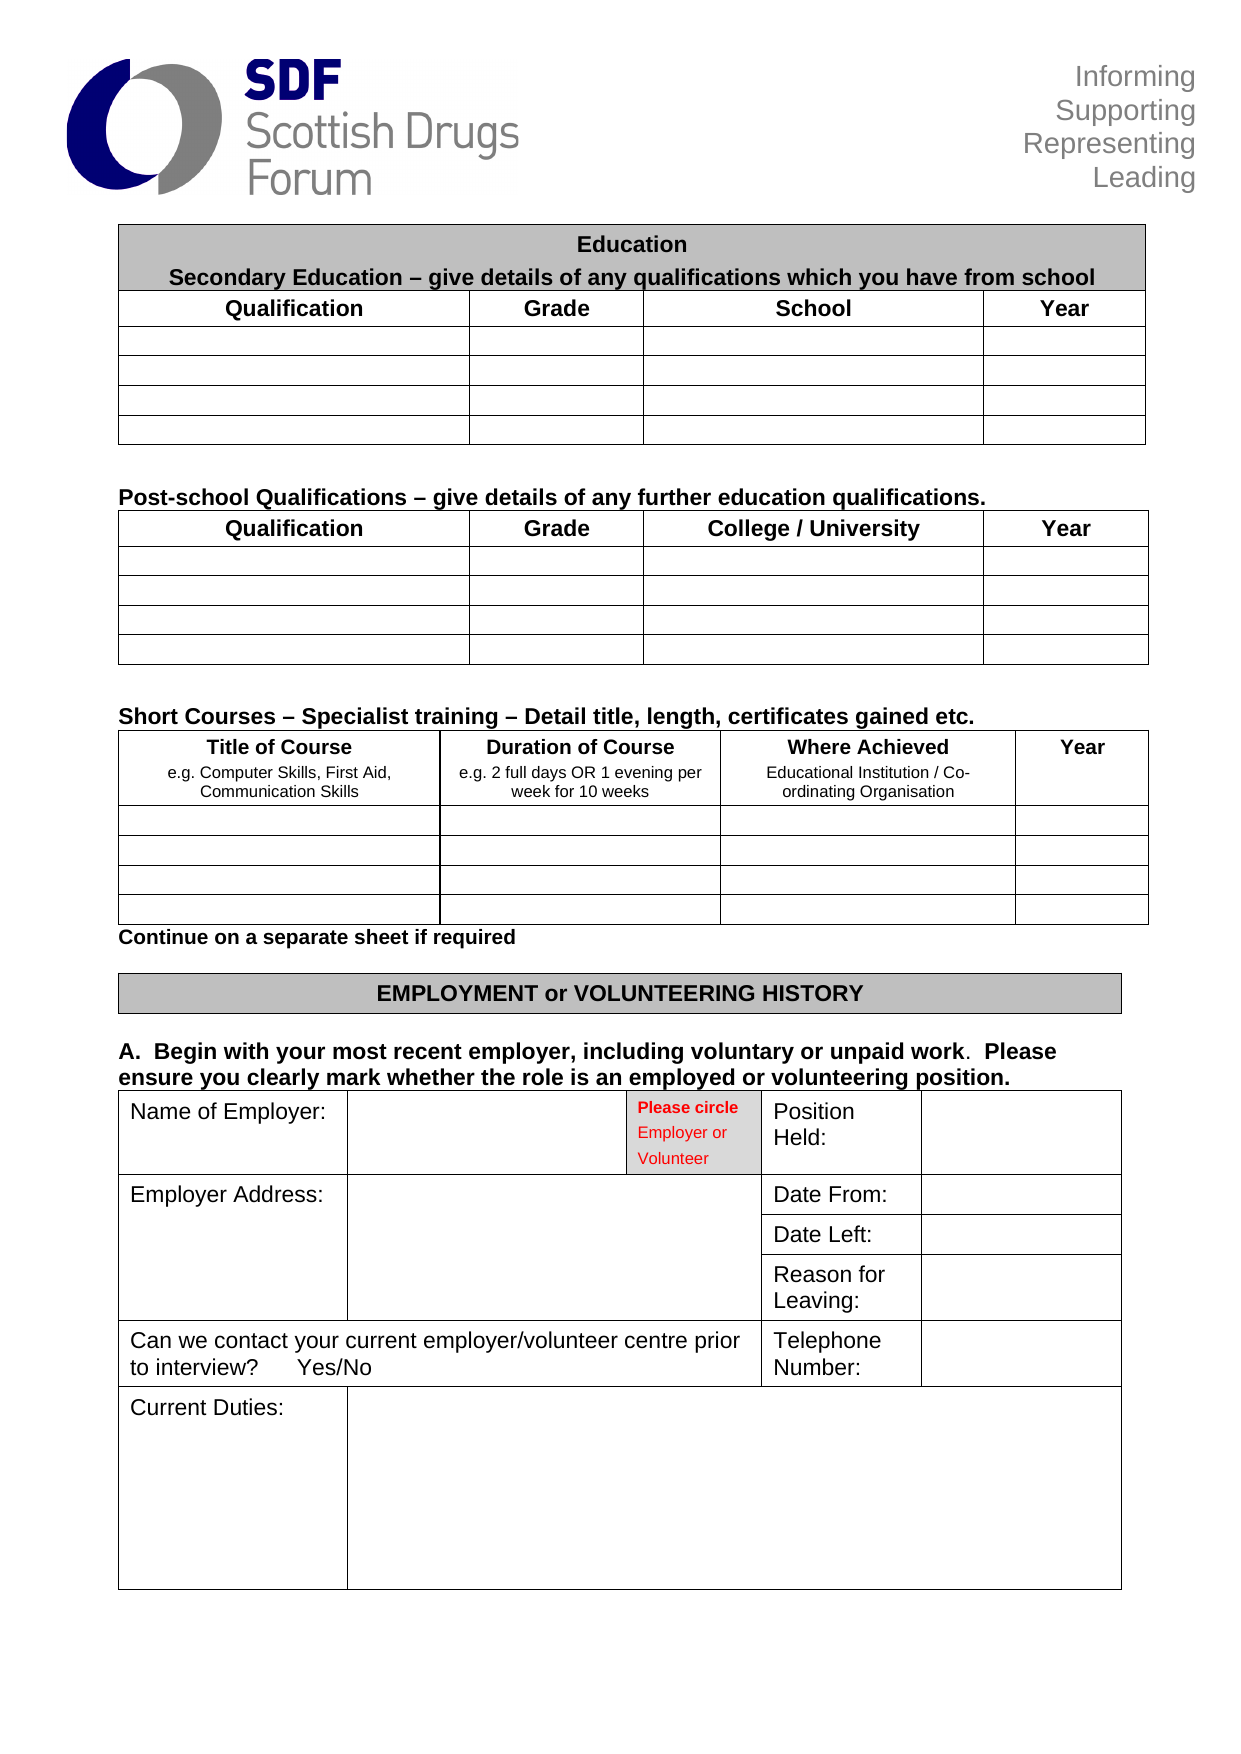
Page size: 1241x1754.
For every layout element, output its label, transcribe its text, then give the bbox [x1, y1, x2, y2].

table_cell [119, 547, 469, 575]
table_cell [984, 635, 1148, 664]
table_cell [470, 547, 643, 575]
table_cell [644, 606, 983, 634]
table_cell [119, 895, 439, 924]
table_cell [922, 1321, 1121, 1386]
table_cell [984, 416, 1145, 444]
table_cell [984, 386, 1145, 414]
table_cell [644, 635, 983, 664]
table_cell [922, 1215, 1121, 1254]
text A. Begin with your most recent employer, including voluntary or unpaid work. Please ensure you clearly mark whether the role is an employed or volunteering position. [118, 1038, 1122, 1090]
table_cell Year [984, 291, 1145, 326]
table_header Title of Course e.g. Computer Skills, First Aid, Communication Skills [119, 731, 439, 805]
table_cell [644, 416, 983, 444]
table_header College / University [644, 511, 983, 546]
table_cell [119, 416, 469, 444]
table_cell School [644, 291, 983, 326]
table_cell [441, 895, 720, 924]
table_header Year [1016, 731, 1148, 805]
table_cell Employer Address: [119, 1175, 347, 1320]
table_cell [1016, 895, 1148, 924]
table_header Position Held: [762, 1091, 921, 1174]
table_header Please circle Employer or Volunteer [627, 1091, 761, 1174]
table_cell Date Left: [762, 1215, 921, 1254]
table_cell [984, 606, 1148, 634]
table_cell [119, 836, 439, 864]
table_cell [119, 327, 469, 355]
table_cell [119, 356, 469, 385]
text Short Courses – Specialist training – Detail title, length, certificates gained etc. [118, 703, 1122, 729]
table_header Year [984, 511, 1148, 546]
table_header [922, 1091, 1121, 1174]
table_cell [119, 806, 439, 835]
table_cell Current Duties: [119, 1387, 347, 1589]
table_cell [984, 327, 1145, 355]
table_cell Grade [470, 291, 643, 326]
table_cell [441, 866, 720, 894]
table_cell [470, 327, 643, 355]
table_header Qualification [119, 511, 469, 546]
table_cell [644, 576, 983, 605]
table_cell [470, 635, 643, 664]
table_cell [470, 386, 643, 414]
table_cell [922, 1175, 1121, 1214]
table_cell [119, 866, 439, 894]
table_header Name of Employer: [119, 1091, 347, 1174]
table_cell [1016, 836, 1148, 864]
table_cell [984, 547, 1148, 575]
table_cell [721, 895, 1015, 924]
text Post-school Qualifications – give details of any further education qualifications. [118, 483, 1122, 510]
table_cell [119, 576, 469, 605]
table_header EMPLOYMENT or VOLUNTEERING HISTORY [119, 974, 1121, 1013]
text Continue on a separate sheet if required [118, 925, 1122, 949]
table_cell Can we contact your current employer/volunteer centre prior to interview? Yes/No [119, 1321, 761, 1386]
table_cell [348, 1387, 1121, 1589]
table_header Where Achieved Educational Institution / Co-ordinating Organisation [721, 731, 1015, 805]
table_cell [644, 547, 983, 575]
table_cell [119, 386, 469, 414]
table_cell [922, 1255, 1121, 1320]
table_cell [348, 1175, 761, 1320]
table_cell [441, 836, 720, 864]
table_cell [721, 806, 1015, 835]
table_cell [721, 866, 1015, 894]
table_header Education Secondary Education – give details of any qualifications which you have from school [119, 225, 1145, 290]
table_cell [644, 356, 983, 385]
table_cell [441, 806, 720, 835]
picture [66, 59, 519, 195]
table_cell [470, 576, 643, 605]
table_cell [984, 356, 1145, 385]
table_cell Date From: [762, 1175, 921, 1214]
table_header Duration of Course e.g. 2 full days OR 1 evening per week for 10 weeks [441, 731, 720, 805]
table_cell [644, 386, 983, 414]
table_cell [644, 327, 983, 355]
table_cell Qualification [119, 291, 469, 326]
table_cell [1016, 866, 1148, 894]
table_cell [119, 606, 469, 634]
table_cell [470, 606, 643, 634]
table_cell [470, 416, 643, 444]
table_cell Reason for Leaving: [762, 1255, 921, 1320]
table_cell [984, 576, 1148, 605]
table_cell [470, 356, 643, 385]
table_cell [721, 836, 1015, 864]
table_header [348, 1091, 626, 1174]
table_cell [1016, 806, 1148, 835]
table_cell Telephone Number: [762, 1321, 921, 1386]
table_header Grade [470, 511, 643, 546]
table_cell [119, 635, 469, 664]
